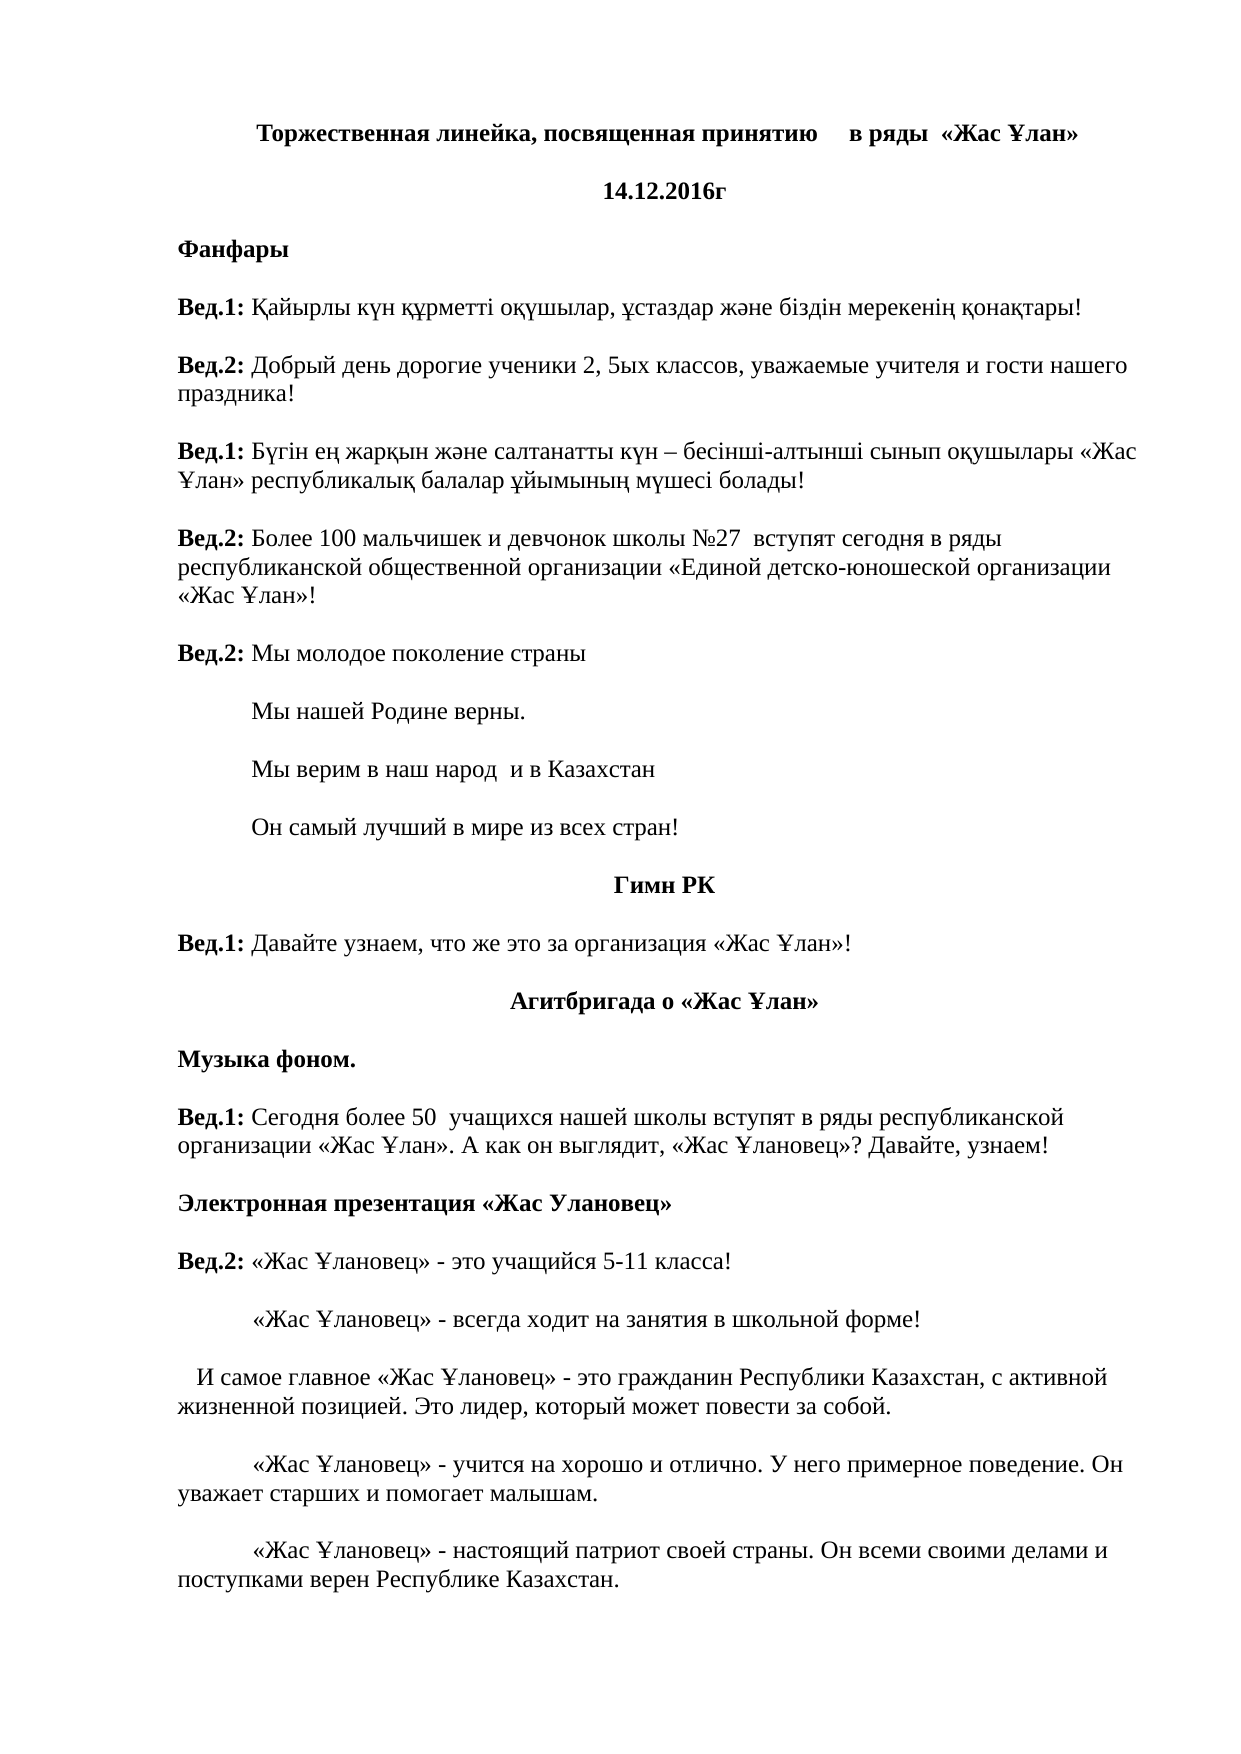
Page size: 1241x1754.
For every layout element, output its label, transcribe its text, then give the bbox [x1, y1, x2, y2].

text Вед.2: Более 100 мальчишек и девчонок школы №27 вступят сегодня в ряды республиканской общественной организации «Единой детско-юношеской организации «Жас Ұлан»! [177, 523, 1152, 609]
text Вед.1: Қайырлы күн құрметті оқүшылар, ұстаздар және біздін мерекенің қонақтары! [177, 292, 1152, 321]
text Вед.1: Сегодня более 50 учащихся нашей школы вступят в ряды республиканской организации «Жас Ұлан». А как он выглядит, «Жас Ұлановец»? Давайте, узнаем! [177, 1102, 1152, 1159]
text Торжественная линейка, посвященная принятию в ряды «Жас Ұлан» [177, 118, 1152, 147]
text «Жас Ұлановец» - настоящий патриот своей страны. Он всеми своими делами и поступками верен Республике Казахстан. [177, 1536, 1152, 1593]
text Электронная презентация «Жас Улановец» [177, 1188, 1152, 1217]
text Мы верим в наш народ и в Казахстан [177, 754, 1152, 783]
text Фанфары [177, 234, 1152, 263]
text Музыка фоном. [177, 1044, 1152, 1073]
text Гимн РК [177, 870, 1152, 899]
text Вед.1: Бүгін ең жарқын және салтанатты күн – бесінші-алтынші сынып оқушылары «Жас Ұлан» республикалық балалар ұйымының мүшесі болады! [177, 436, 1152, 494]
text Вед.2: Добрый день дорогие ученики 2, 5ых классов, уважаемые учителя и гости нашего праздника! [177, 350, 1152, 407]
text 14.12.2016г [177, 176, 1152, 205]
text Он самый лучший в мире из всех стран! [177, 812, 1152, 841]
text Вед.2: «Жас Ұлановец» - это учащийся 5-11 класса! [177, 1246, 1152, 1275]
text Агитбригада о «Жас Ұлан» [177, 986, 1152, 1015]
text «Жас Ұлановец» - учится на хорошо и отлично. У него примерное поведение. Он уважает старших и помогает малышам. [177, 1449, 1152, 1506]
text Вед.2: Мы молодое поколение страны [177, 638, 1152, 667]
text Мы нашей Родине верны. [177, 696, 1152, 725]
text «Жас Ұлановец» - всегда ходит на занятия в школьной форме! [177, 1304, 1152, 1333]
text Вед.1: Давайте узнаем, что же это за организация «Жас Ұлан»! [177, 928, 1152, 957]
text И самое главное «Жас Ұлановец» - это гражданин Республики Казахстан, с активной жизненной позицией. Это лидер, который может повести за собой. [177, 1362, 1152, 1420]
